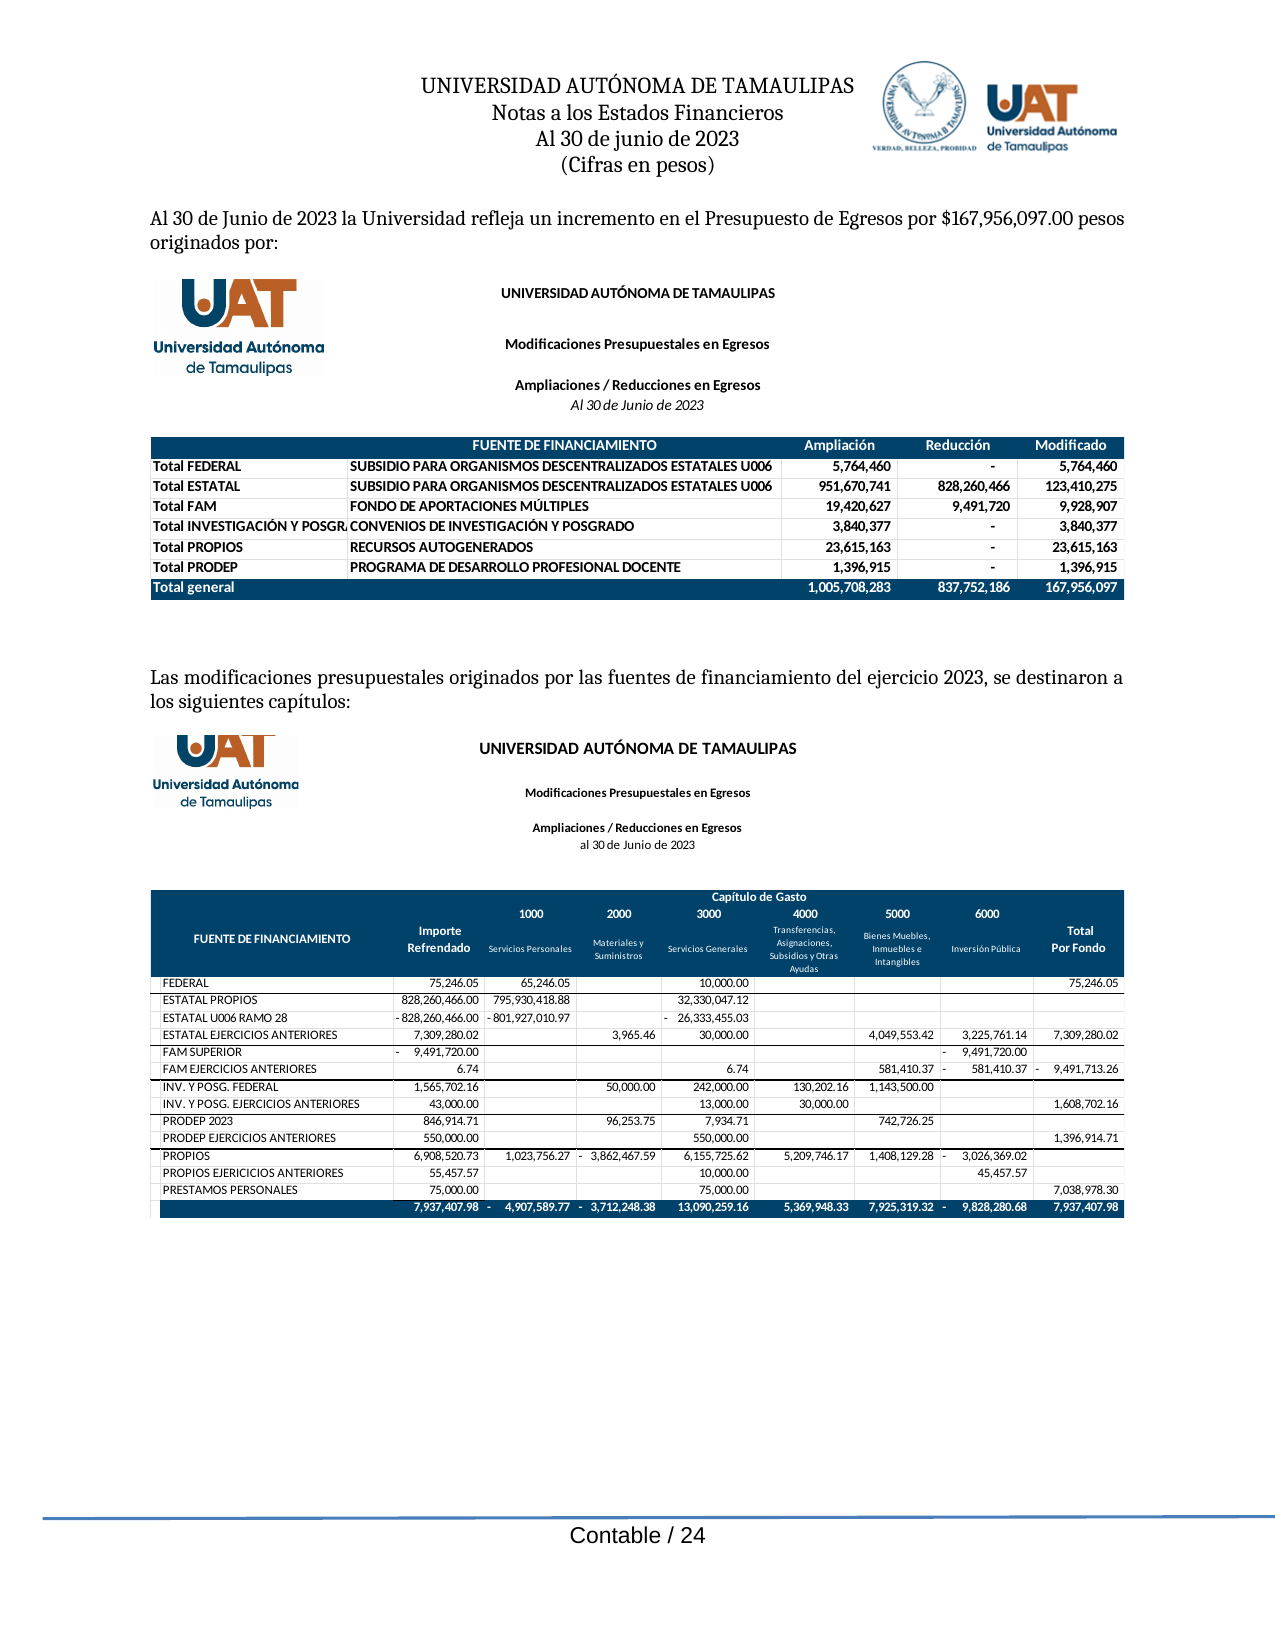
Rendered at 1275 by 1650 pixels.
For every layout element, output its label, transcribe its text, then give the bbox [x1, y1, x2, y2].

text Al 30 de Junio de 2023 la Universidad refleja un incremento en el Presupuesto de Egresos por $167,956,097.00 pesos originados por: [150, 207, 1125, 255]
picture [848, 52, 1125, 170]
text Las modificaciones presupuestales originados por las fuentes de financiamiento del ejercicio 2023, se destinaron a los siguientes capítulos: [150, 666, 1125, 714]
